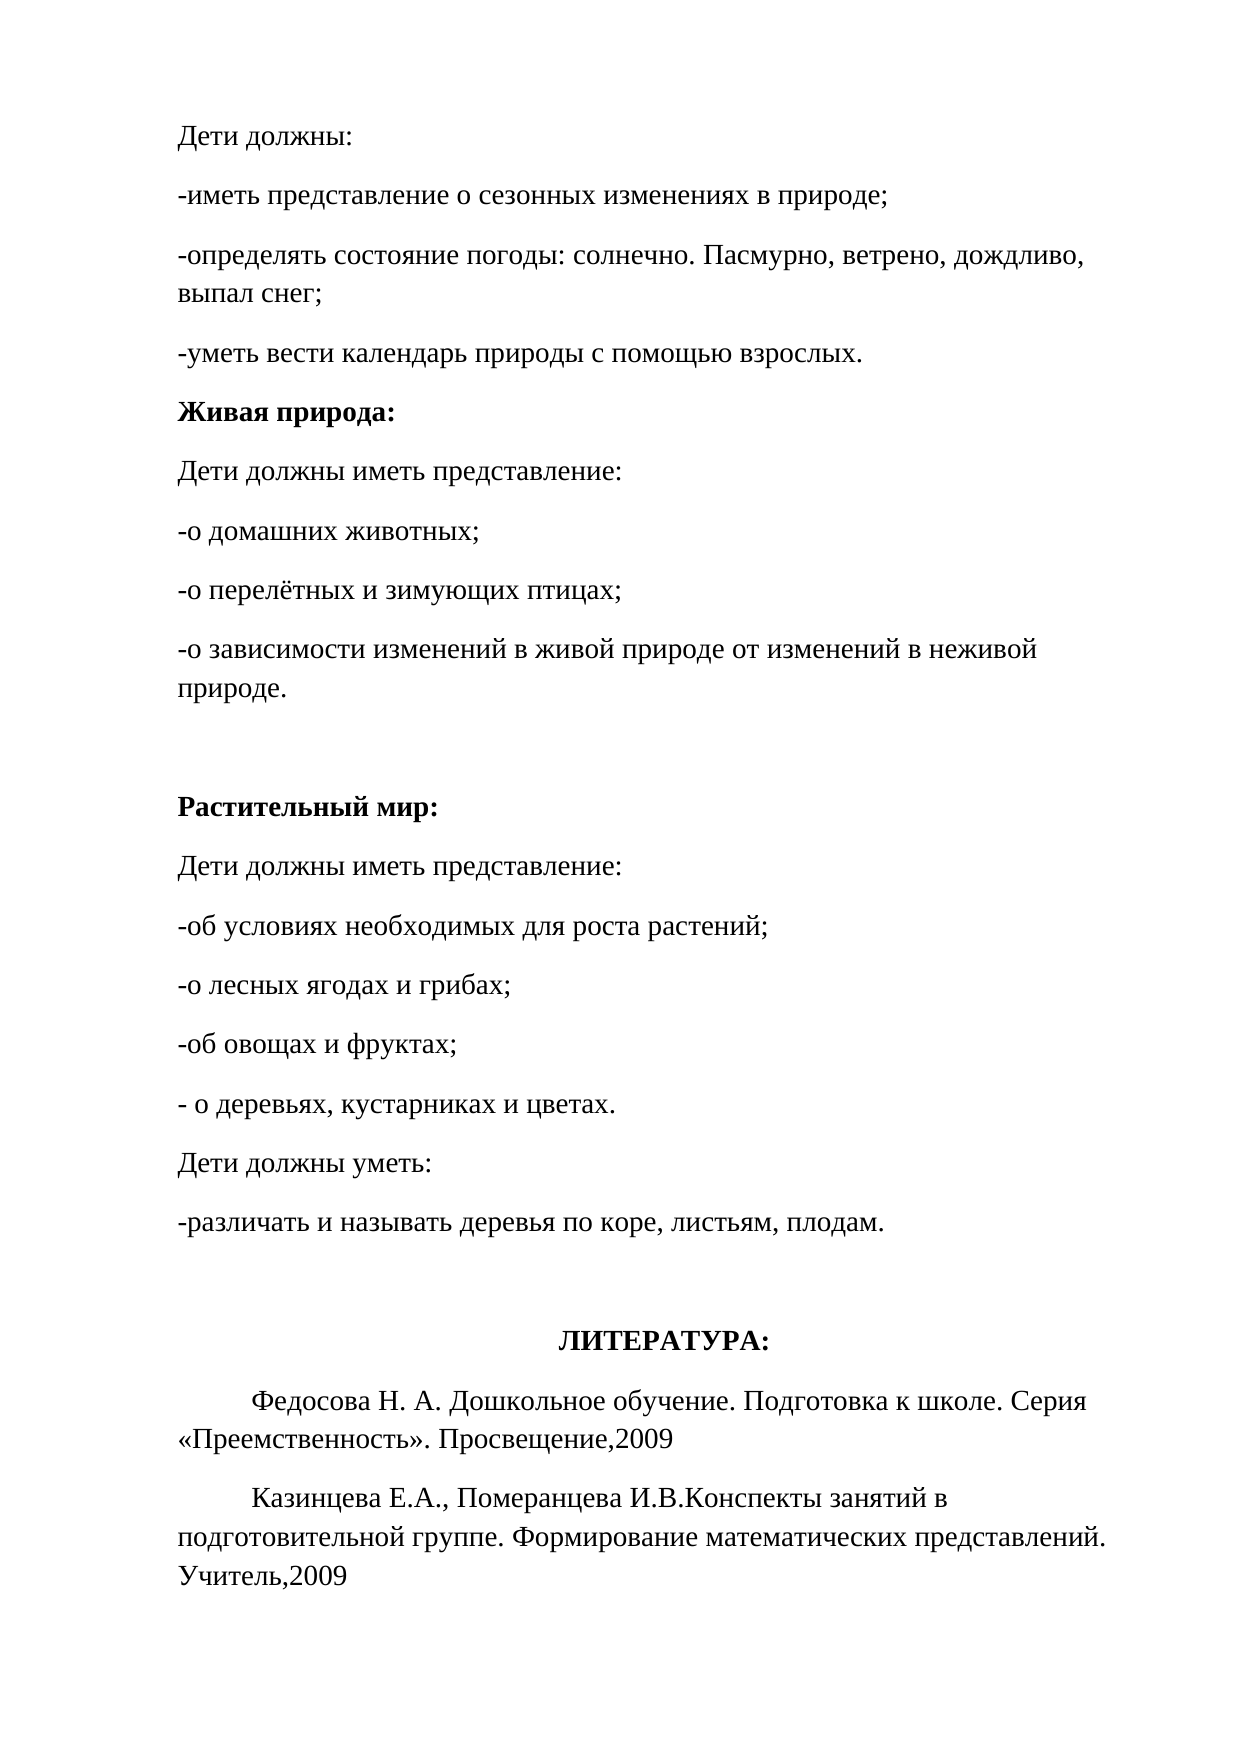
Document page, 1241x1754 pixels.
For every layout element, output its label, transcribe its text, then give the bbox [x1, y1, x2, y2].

text Федосова Н. А. Дошкольное обучение. Подготовка к школе. Серия «Преемственность». Просвещение,2009 [177, 1383, 1152, 1455]
text Дети должны уметь: [177, 1145, 1152, 1179]
text - о деревьях, кустарниках и цветах. [177, 1086, 1152, 1119]
text Дети должны иметь представление: [177, 453, 1152, 487]
text -о лесных ягодах и грибах; [177, 967, 1152, 1001]
text ЛИТЕРАТУРА: [177, 1323, 1152, 1357]
text -определять состояние погоды: солнечно. Пасмурно, ветрено, дождливо, выпал снег; [177, 237, 1152, 309]
text Дети должны иметь представление: [177, 848, 1152, 882]
text Растительный мир: [177, 789, 1152, 822]
text Казинцева Е.А., Померанцева И.В.Конспекты занятий в подготовительной группе. Формирование математических представлений. Учитель,2009 [177, 1481, 1152, 1591]
text -о зависимости изменений в живой природе от изменений в неживой природе. [177, 632, 1152, 704]
text -иметь представление о сезонных изменениях в природе; [177, 177, 1152, 211]
text -уметь вести календарь природы с помощью взрослых. [177, 335, 1152, 368]
text Дети должны: [177, 118, 1152, 152]
text Живая природа: [177, 394, 1152, 428]
text -различать и называть деревья по коре, листьям, плодам. [177, 1204, 1152, 1238]
text -о перелётных и зимующих птицах; [177, 572, 1152, 606]
text -об овощах и фруктах; [177, 1026, 1152, 1060]
text -о домашних животных; [177, 513, 1152, 546]
text -об условиях необходимых для роста растений; [177, 908, 1152, 941]
